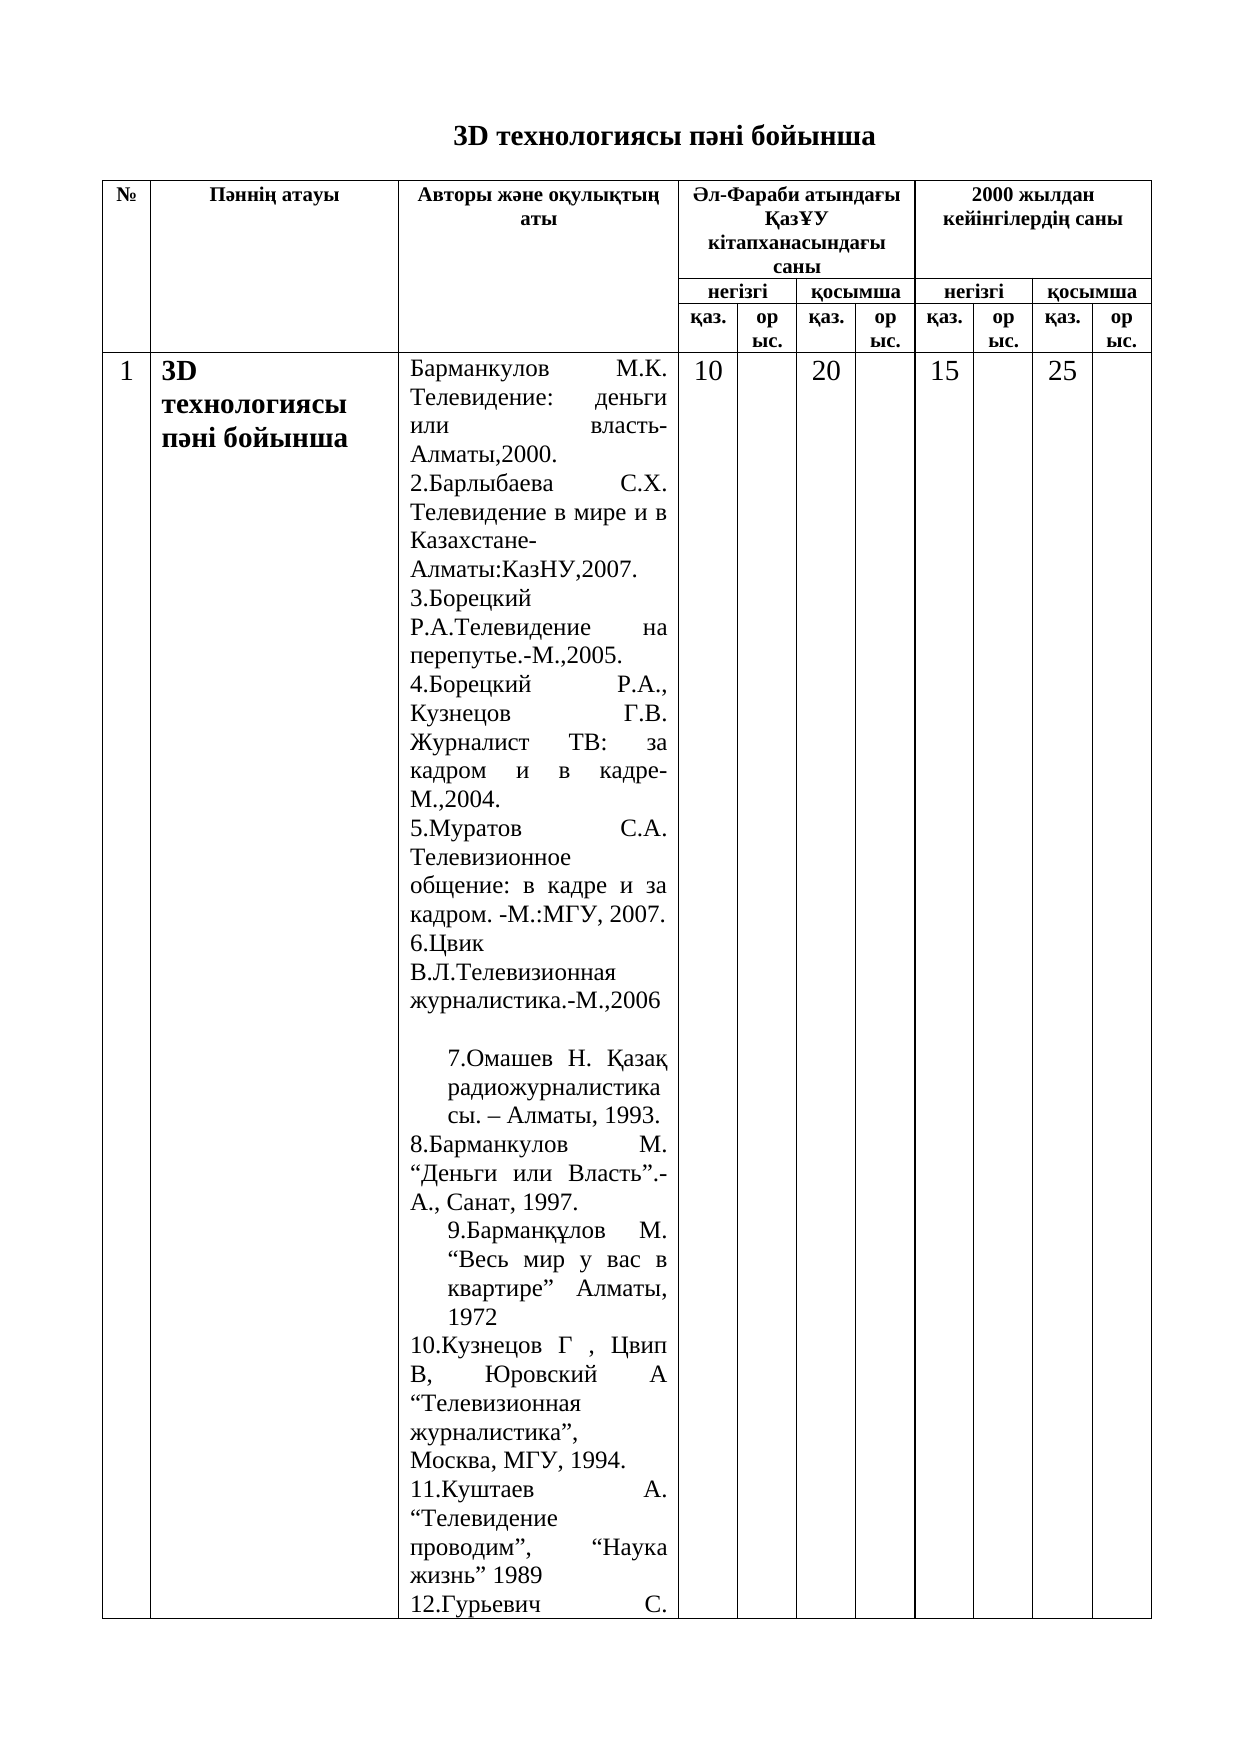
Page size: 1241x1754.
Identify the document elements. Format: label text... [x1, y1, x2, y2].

table_cell 10 [679, 353, 737, 1618]
table_header Әл-Фараби атындағы ҚазҰУ кітапханасындағы саны [679, 181, 914, 278]
table_cell қосымша [797, 279, 914, 303]
table_cell 15 [916, 353, 973, 1618]
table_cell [151, 353, 398, 1618]
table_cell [399, 353, 678, 1618]
table_header Авторы және оқулықтың аты [399, 181, 678, 352]
table_cell қаз. [916, 304, 973, 352]
table_cell орыс. [738, 304, 796, 352]
table_cell қосымша [1033, 279, 1151, 303]
table_header Пәннің атауы [151, 181, 398, 352]
table_cell орыс. [856, 304, 914, 352]
table_header № [103, 181, 150, 352]
subtitle 3D технологиясы пәні бойынша [177, 118, 1152, 152]
table_cell қаз. [1033, 304, 1092, 352]
table_cell қаз. [797, 304, 855, 352]
table_cell орыс. [1093, 304, 1151, 352]
table_cell негізгі [679, 279, 796, 303]
table_cell негізгі [916, 279, 1032, 303]
table_header 2000 жылдан кейінгілердің саны [916, 181, 1151, 278]
table_cell [1093, 353, 1151, 1618]
table_cell қаз. [679, 304, 737, 352]
table_cell орыс. [974, 304, 1032, 352]
table_cell [856, 353, 914, 1618]
table_cell [974, 353, 1032, 1618]
table_cell 1 [103, 353, 150, 1618]
table_cell 25 [1033, 353, 1092, 1618]
table_cell 20 [797, 353, 855, 1618]
table_cell [738, 353, 796, 1618]
